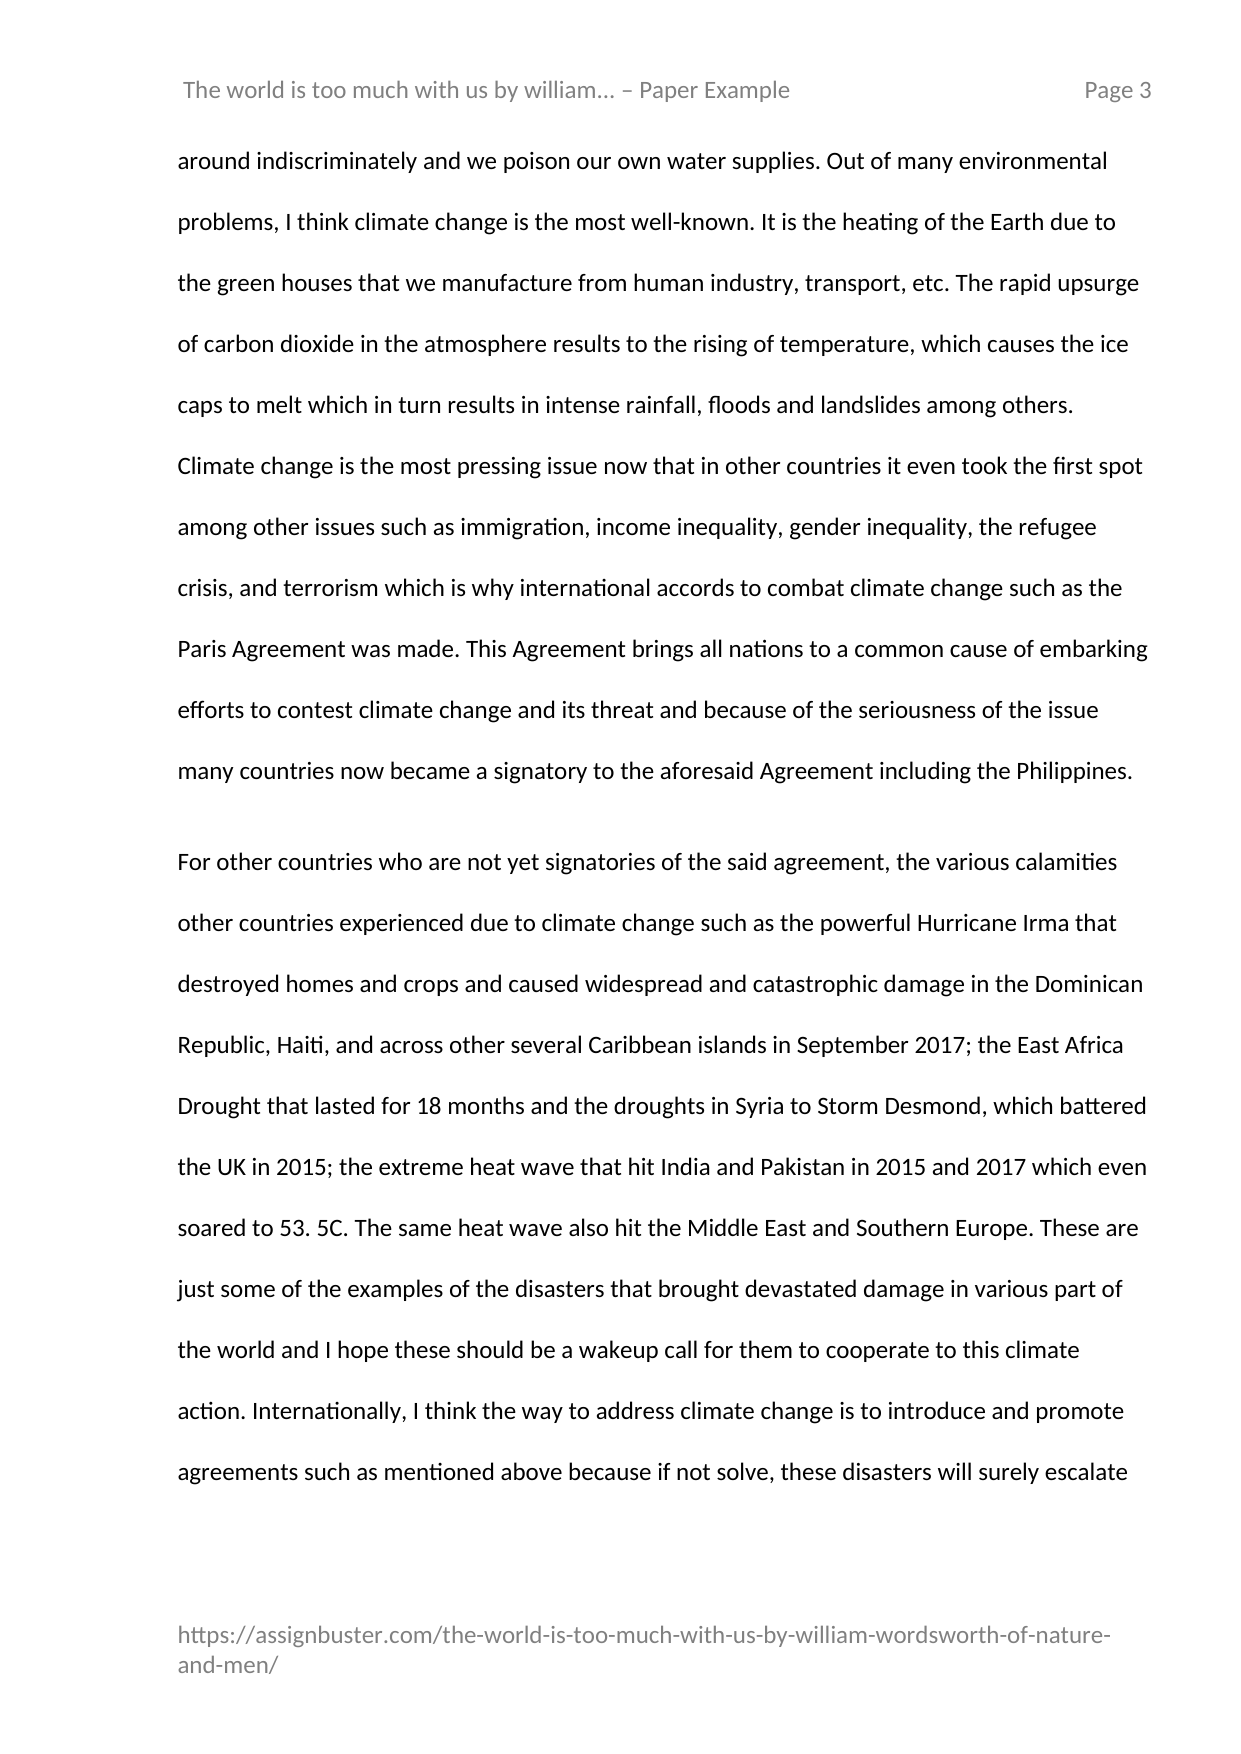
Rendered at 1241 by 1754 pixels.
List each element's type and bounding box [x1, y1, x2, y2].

text [177, 846, 1152, 1487]
text [177, 145, 1152, 786]
